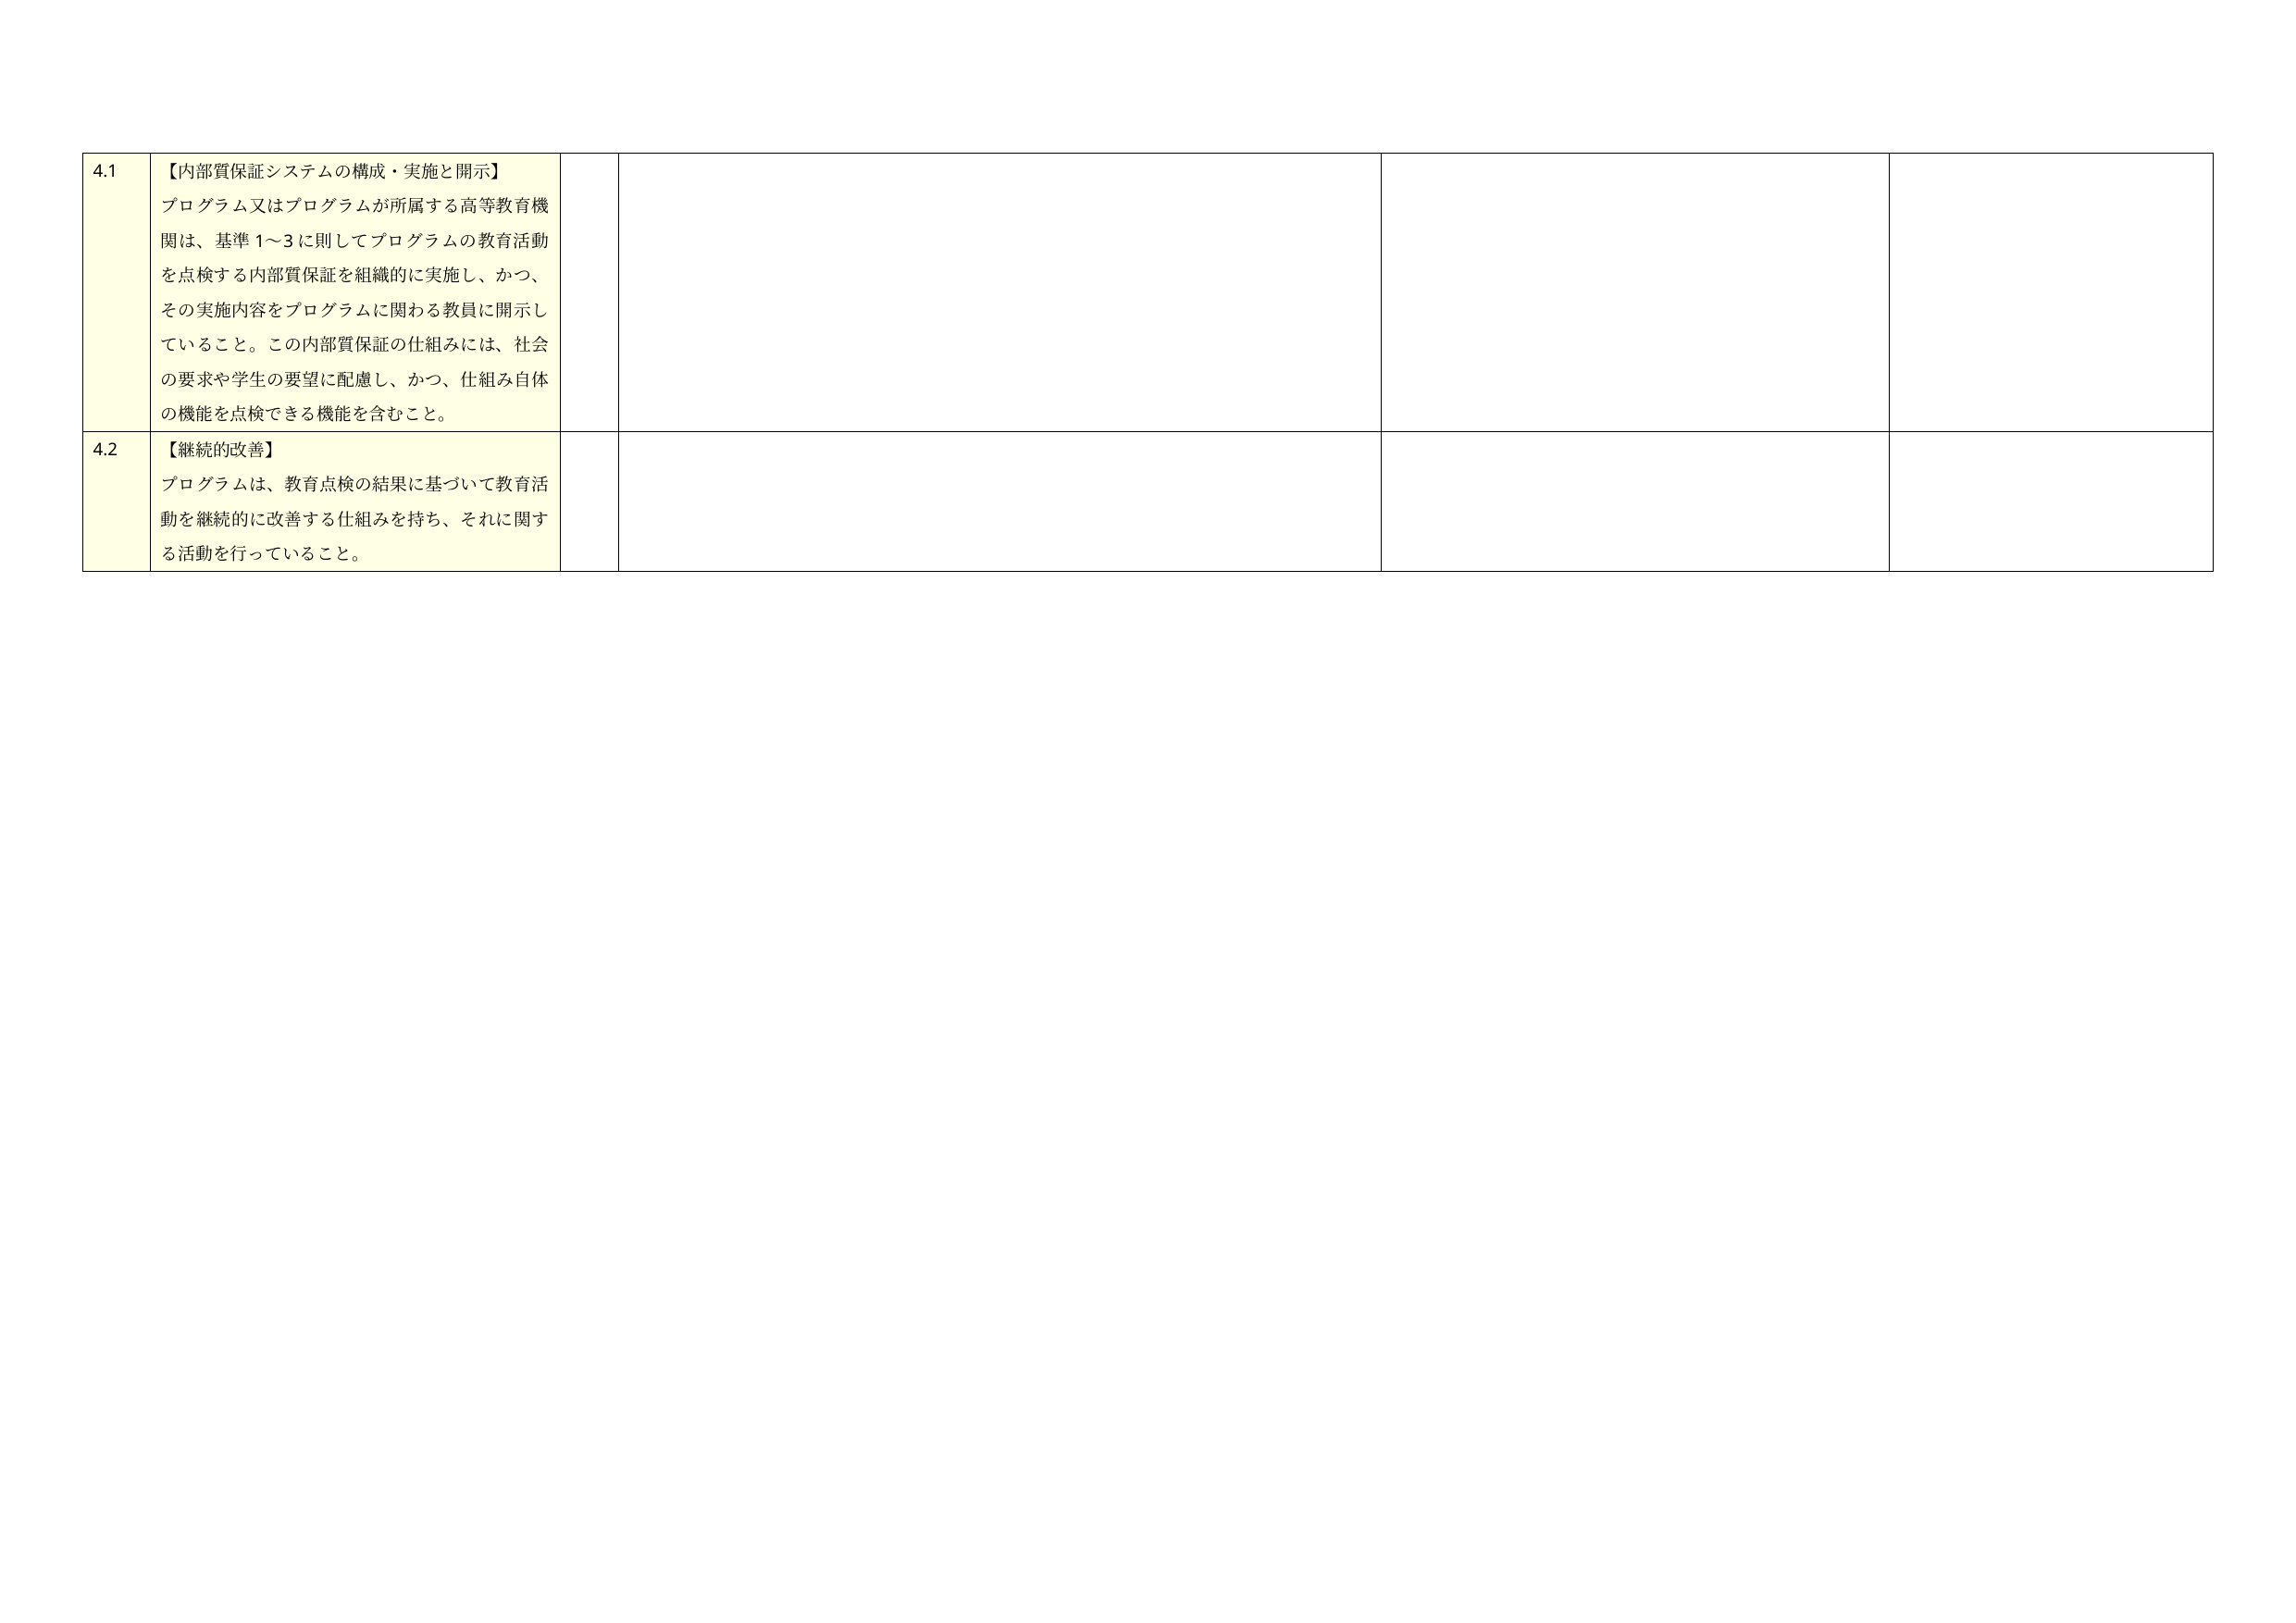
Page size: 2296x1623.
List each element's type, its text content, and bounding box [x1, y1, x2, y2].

table_cell 【内部質保証システムの構成・実施と開示】 プログラム又はプログラムが所属する高等教育機関は、基準1～3に則してプログラムの教育活動を点検する内部質保証を組織的に実施し、かつ、その実施内容をプログラムに関わる教員に開示していること。この内部質保証の仕組みには、社会の要求や学生の要望に配慮し、かつ、仕組み自体の機能を点検できる機能を含むこと。 [151, 154, 560, 431]
table_cell [1890, 154, 2213, 431]
table_cell [1382, 154, 1889, 431]
table_cell [619, 154, 1381, 431]
table_cell [1382, 432, 1889, 571]
table_cell [619, 432, 1381, 571]
table_cell [1890, 432, 2213, 571]
table_cell [561, 432, 618, 571]
table_cell [561, 154, 618, 431]
table_cell 4.2 [83, 432, 150, 571]
table_cell 4.1 [83, 154, 150, 431]
table_cell 【継続的改善】 プログラムは、教育点検の結果に基づいて教育活動を継続的に改善する仕組みを持ち、それに関する活動を行っていること。 [151, 432, 560, 571]
